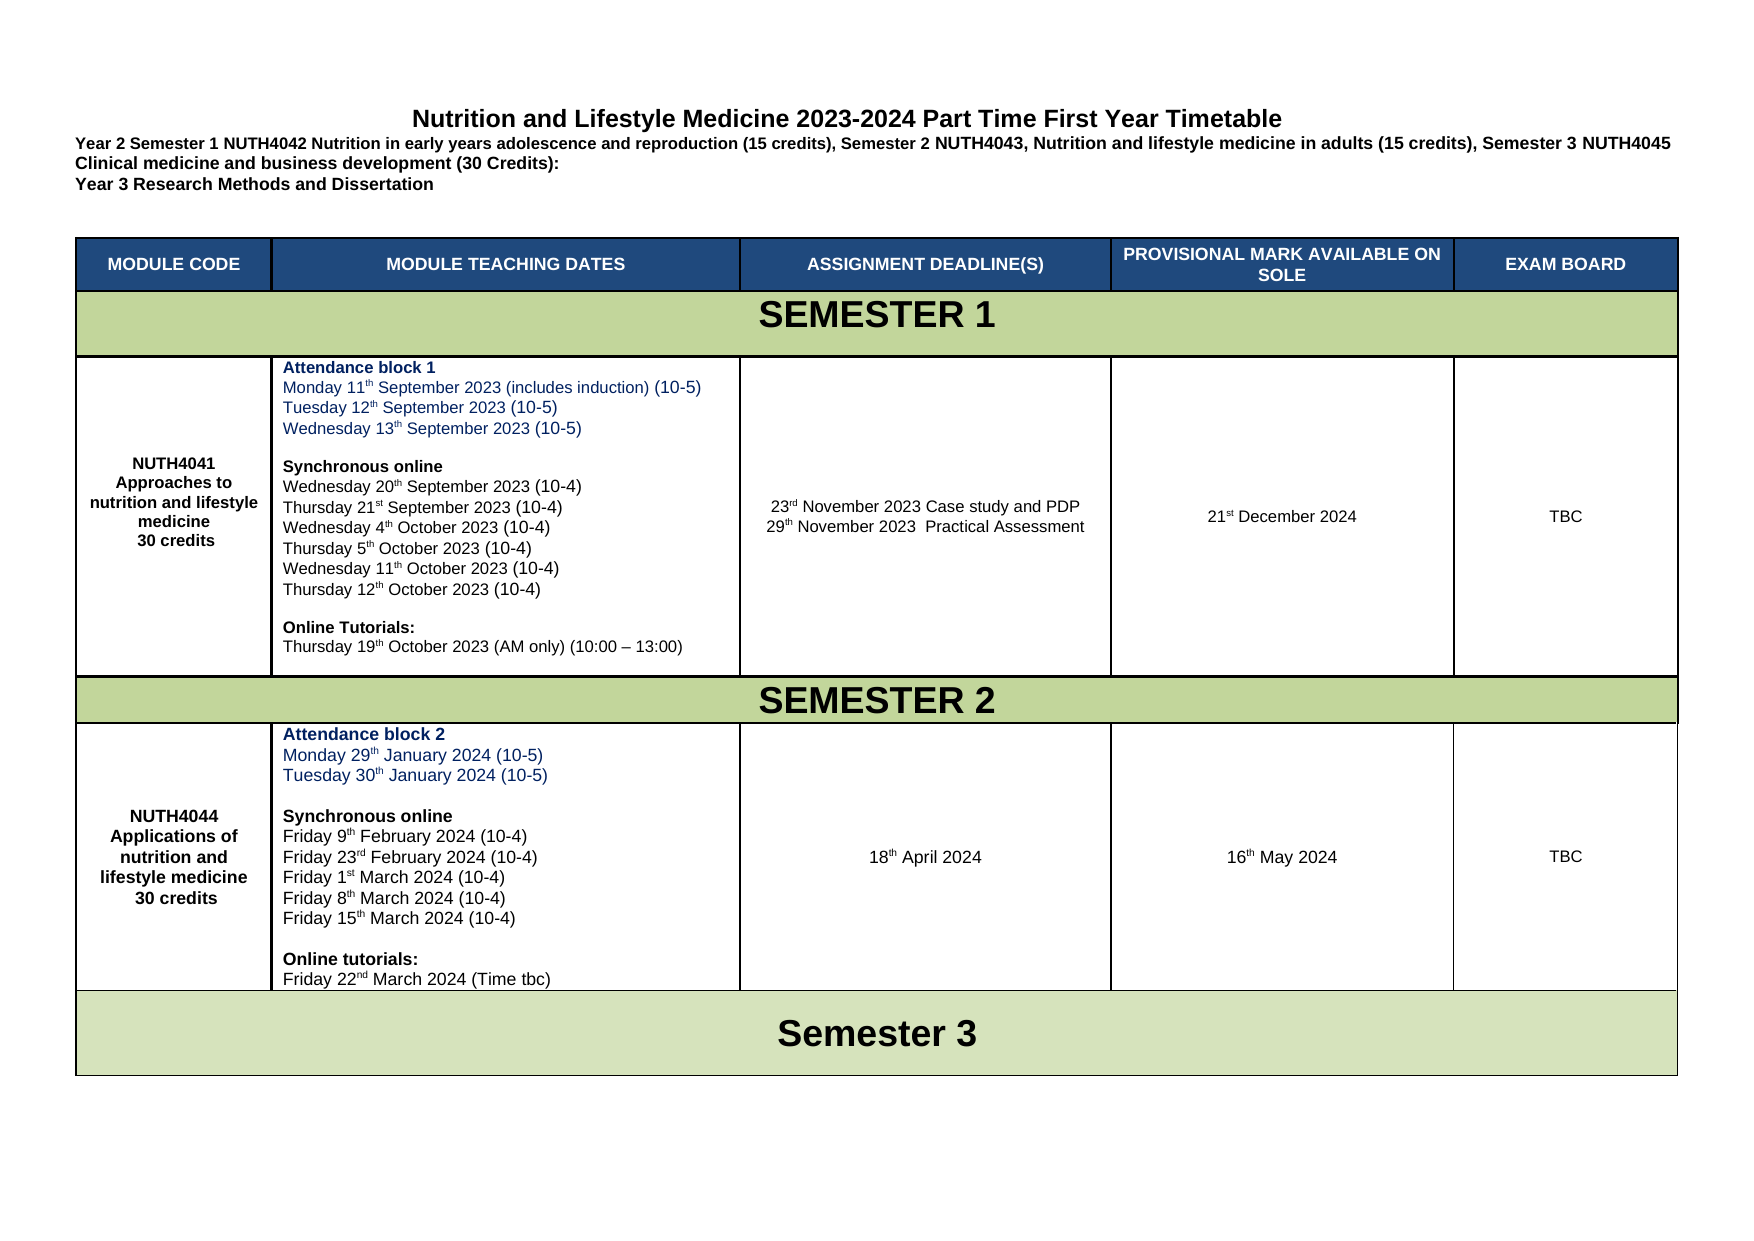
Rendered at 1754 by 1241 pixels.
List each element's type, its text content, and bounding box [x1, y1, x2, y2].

table_cell TBC [1455, 358, 1677, 675]
text Year 2 Semester 1 NUTH4042 Nutrition in early years adolescence and reproduction (15 credits), Semester 2 NUTH4043, Nutrition and lifestyle medicine in adults (15 credits), Semester 3 NUTH4045 [75, 132, 1679, 153]
table_header EXAM BOARD [1455, 239, 1677, 290]
table_header MODULE TEACHING DATES [273, 239, 739, 290]
table_header ASSIGNMENT DEADLINE(S) [741, 239, 1110, 290]
table_cell NUTH4041 Approaches to nutrition and lifestyle medicine 30 credits [77, 358, 270, 675]
text Year 3 Research Methods and Dissertation [75, 173, 1679, 194]
table_cell 21st December 2024 [1112, 358, 1453, 675]
table_cell Attendance block 2 Monday 29th January 2024 (10-5) Tuesday 30th January 2024 (10-5) Synchronous online Friday 9th February 2024 (10-4) Friday 23rd February 2024 (10-4) Friday 1st March 2024 (10-4) Friday 8th March 2024 (10-4) Friday 15th March 2024 (10-4) Online tutorials: Friday 22nd March 2024 (Time tbc) [273, 724, 739, 989]
table_cell SEMESTER 2 [77, 678, 1677, 722]
table_cell SEMESTER 1 [77, 292, 1677, 355]
table_cell 18th April 2024 [741, 724, 1110, 989]
table_header PROVISIONAL MARK AVAILABLE ON SOLE [1112, 239, 1453, 290]
table_cell TBC [1454, 722, 1677, 989]
table_cell NUTH4044 Applications of nutrition and lifestyle medicine 30 credits [77, 724, 270, 989]
table_header MODULE CODE [77, 239, 270, 290]
table_cell Attendance block 1 Monday 11th September 2023 (includes induction) (10-5) Tuesday 12th September 2023 (10-5) Wednesday 13th September 2023 (10-5) Synchronous online Wednesday 20th September 2023 (10-4) Thursday 21st September 2023 (10-4) Wednesday 4th October 2023 (10-4) Thursday 5th October 2023 (10-4) Wednesday 11th October 2023 (10-4) Thursday 12th October 2023 (10-4) Online Tutorials: Thursday 19th October 2023 (AM only) (10:00 – 13:00) [273, 358, 739, 675]
text Clinical medicine and business development (30 Credits): [75, 153, 1679, 173]
table_cell 23rd November 2023 Case study and PDP 29th November 2023 Practical Assessment [741, 358, 1110, 675]
text Nutrition and Lifestyle Medicine 2023-2024 Part Time First Year Timetable [16, 104, 1679, 132]
table_cell Semester 3 [77, 990, 1677, 1075]
table_cell 16th May 2024 [1112, 724, 1453, 989]
